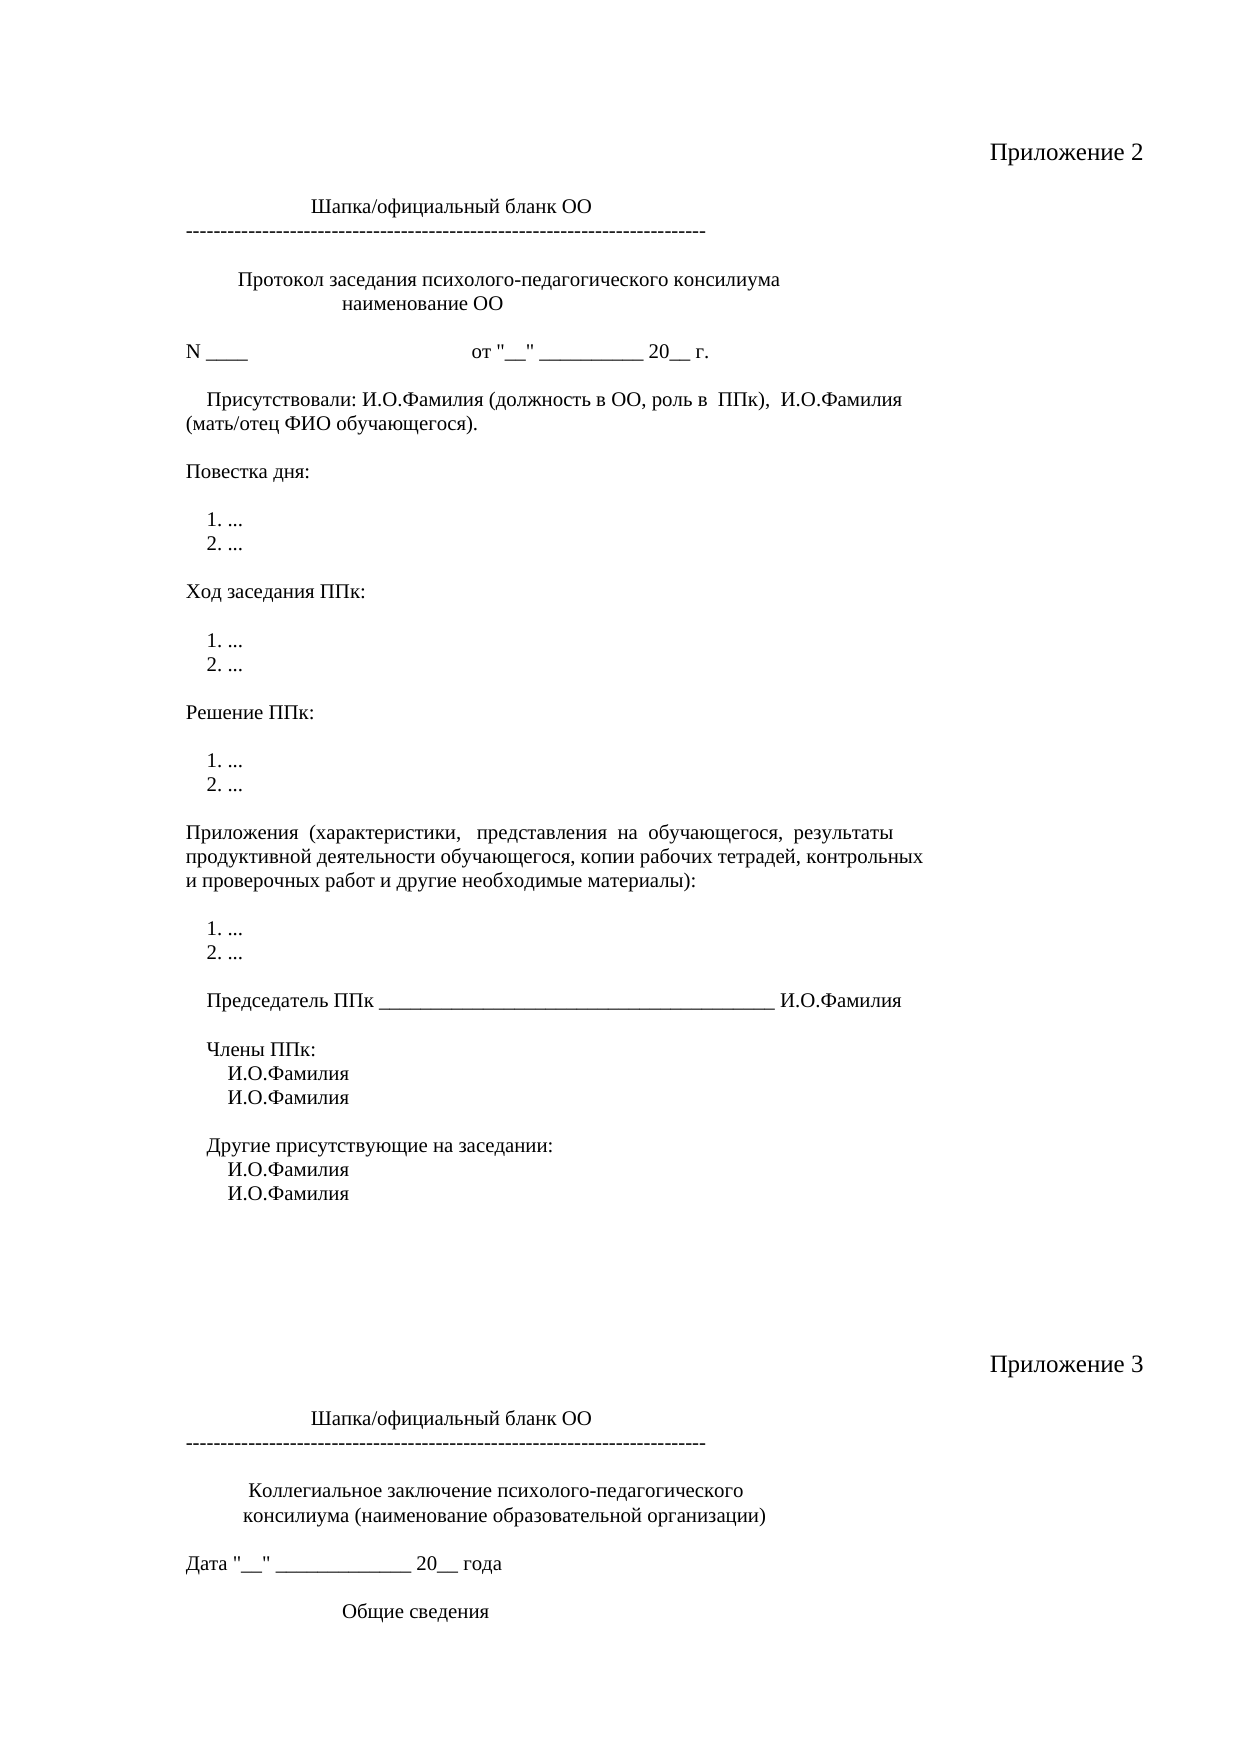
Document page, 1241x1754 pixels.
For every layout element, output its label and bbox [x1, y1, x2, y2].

table_header [177, 44, 1152, 1629]
